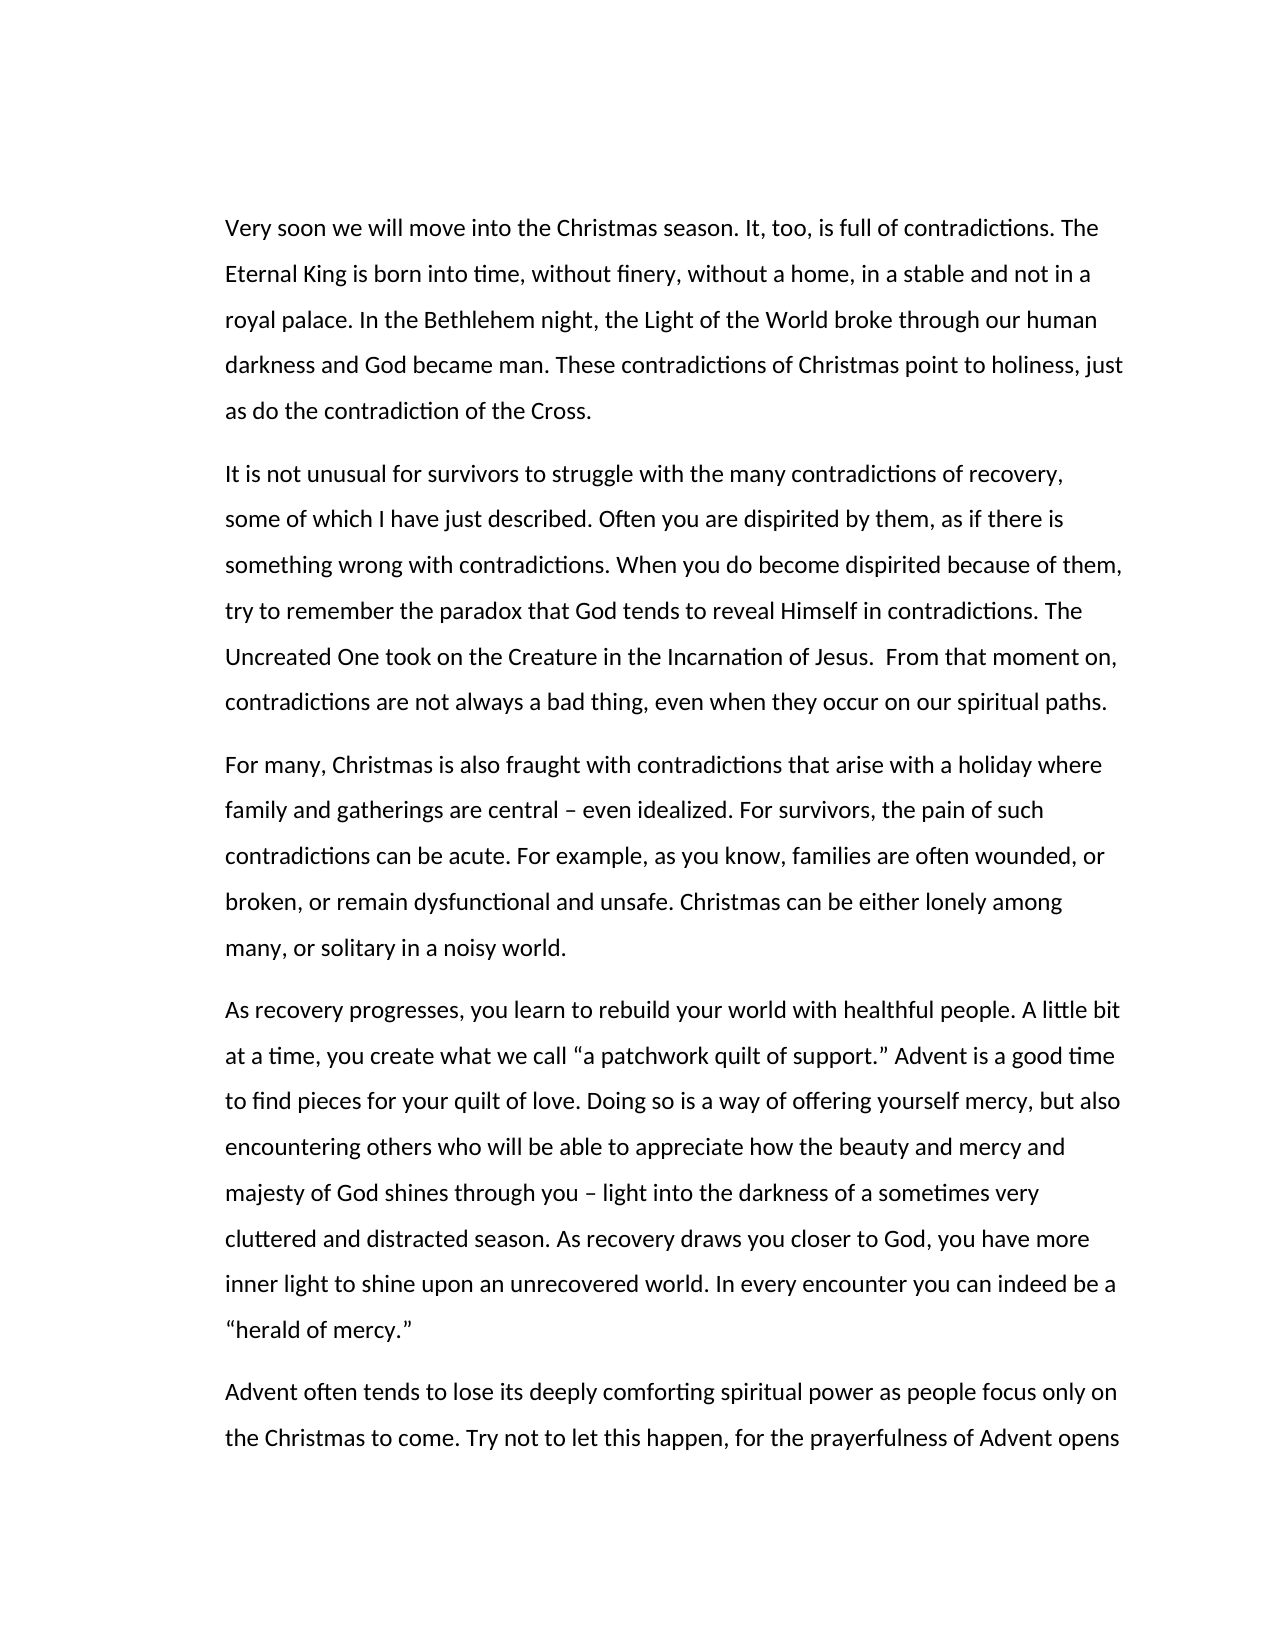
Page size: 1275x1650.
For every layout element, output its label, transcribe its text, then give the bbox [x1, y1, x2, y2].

text As recovery progresses, you learn to rebuild your world with healthful people. A little bit at a time, you create what we call “a patchwork quilt of support.” Advent is a good time to find pieces for your quilt of love. Doing so is a way of offering yourself mercy, but also encountering others who will be able to appreciate how the beauty and mercy and majesty of God shines through you – light into the darkness of a sometimes very cluttered and distracted season. As recovery draws you closer to God, you have more inner light to shine upon an unrecovered world. In every encounter you can indeed be a “herald of mercy.” [225, 994, 1125, 1345]
text It is not unusual for survivors to struggle with the many contradictions of recovery, some of which I have just described. Often you are dispirited by them, as if there is something wrong with contradictions. When you do become dispirited because of them, try to remember the paradox that God tends to reveal Himself in contradictions. The Uncreated One took on the Creature in the Incarnation of Jesus. From that moment on, contradictions are not always a bad thing, even when they occur on our spiritual paths. [225, 458, 1125, 717]
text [225, 1377, 1125, 1453]
text Very soon we will move into the Christmas season. It, too, is full of contradictions. The Eternal King is born into time, without finery, without a home, in a stable and not in a royal palace. In the Bethlehem night, the Light of the World broke through our human darkness and God became man. These contradictions of Christmas point to holiness, just as do the contradiction of the Cross. [225, 212, 1125, 426]
text For many, Christmas is also fraught with contradictions that arise with a holiday where family and gatherings are central – even idealized. For survivors, the pain of such contradictions can be acute. For example, as you know, families are often wounded, or broken, or remain dysfunctional and unsafe. Christmas can be either lonely among many, or solitary in a noisy world. [225, 749, 1125, 962]
